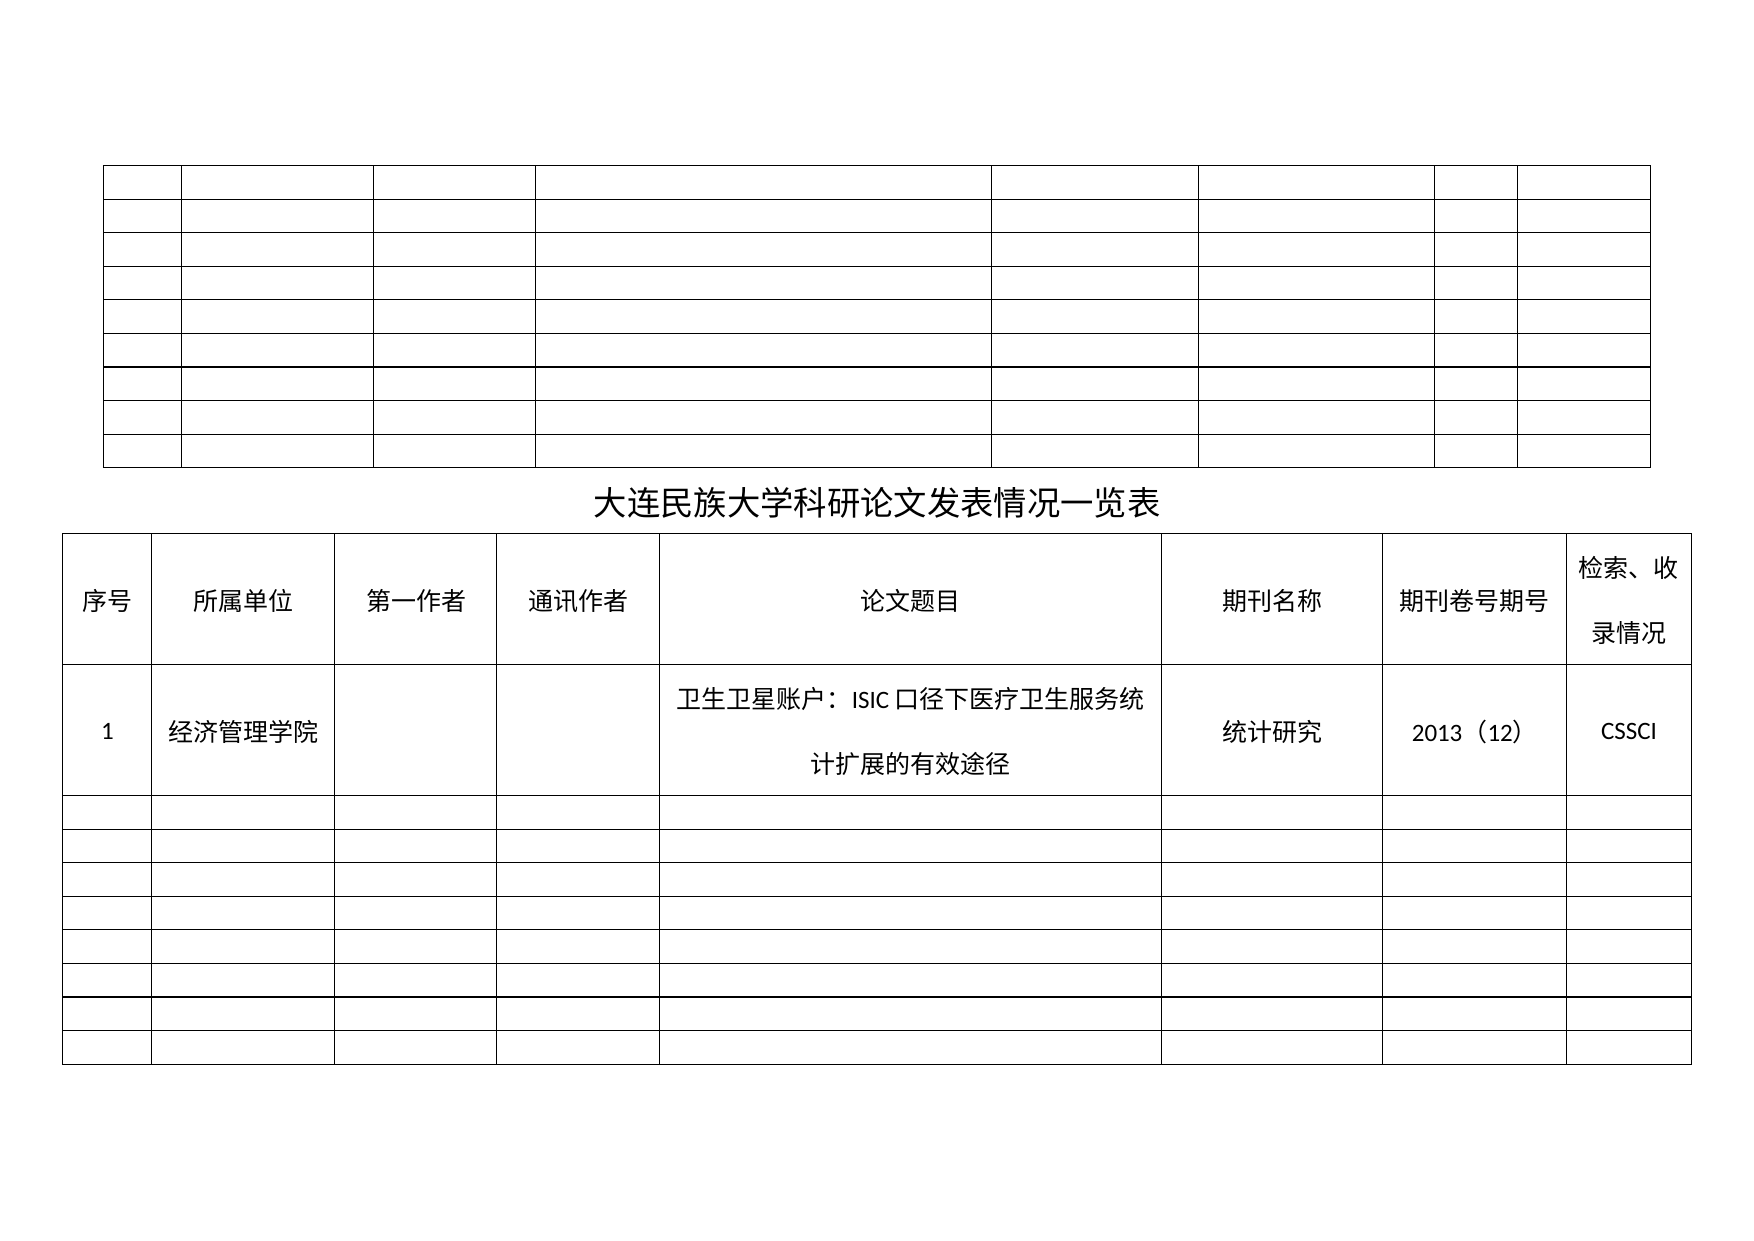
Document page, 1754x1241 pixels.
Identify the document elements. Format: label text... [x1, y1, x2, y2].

table_cell [497, 830, 659, 862]
table_cell 2013（12） [1383, 665, 1566, 795]
table_cell [1162, 930, 1382, 963]
table_cell [536, 200, 991, 232]
table_cell [374, 401, 535, 433]
table_cell 卫生卫星账户：ISIC口径下医疗卫生服务统计扩展的有效途径 [660, 665, 1161, 795]
table_cell [497, 863, 659, 896]
table_cell [1162, 998, 1382, 1030]
table_cell 1 [63, 665, 151, 795]
table_cell [335, 998, 496, 1030]
table_cell [374, 267, 535, 299]
table_cell [1199, 233, 1434, 266]
table_cell [1199, 435, 1434, 467]
table_cell [152, 1031, 334, 1063]
table_cell [1518, 368, 1650, 400]
table_cell [104, 368, 181, 400]
table_cell [335, 897, 496, 929]
table_cell [1199, 368, 1434, 400]
table_cell [1383, 998, 1566, 1030]
table_cell [1518, 334, 1650, 366]
table_cell [1435, 267, 1517, 299]
table_cell [374, 200, 535, 232]
table_cell [1199, 401, 1434, 433]
table_header 期刊名称 [1162, 534, 1382, 664]
table_cell [1435, 166, 1517, 199]
table_cell [1567, 1031, 1691, 1063]
table_cell [182, 233, 373, 266]
table_cell [152, 930, 334, 963]
table_cell [497, 897, 659, 929]
table_cell [992, 233, 1198, 266]
table_cell [497, 796, 659, 829]
table_cell [536, 334, 991, 366]
table_cell [497, 665, 659, 795]
table_cell [992, 267, 1198, 299]
table_cell [1435, 368, 1517, 400]
table_header 期刊卷号期号 [1383, 534, 1566, 664]
table_cell [1567, 964, 1691, 996]
table_cell [497, 1031, 659, 1063]
table_cell [335, 964, 496, 996]
table_cell [660, 1031, 1161, 1063]
table_cell [1567, 796, 1691, 829]
table_cell [63, 830, 151, 862]
table_cell [1162, 863, 1382, 896]
table_cell [497, 964, 659, 996]
table_cell [536, 368, 991, 400]
table_cell [660, 897, 1161, 929]
table_header 序号 [63, 534, 151, 664]
table_cell [182, 401, 373, 433]
table_cell [152, 964, 334, 996]
table_cell [335, 930, 496, 963]
table_cell [374, 435, 535, 467]
table_cell [992, 200, 1198, 232]
table_cell [152, 998, 334, 1030]
table_cell [182, 166, 373, 199]
table_cell 统计研究 [1162, 665, 1382, 795]
table_header 检索、收录情况 [1567, 534, 1691, 664]
table_cell [1567, 930, 1691, 963]
table_cell [1199, 166, 1434, 199]
table_cell [1199, 300, 1434, 333]
table_cell [335, 1031, 496, 1063]
table_cell [335, 796, 496, 829]
table_cell [1518, 401, 1650, 433]
table_cell [335, 830, 496, 862]
table_cell [104, 200, 181, 232]
table_cell [1383, 863, 1566, 896]
table_cell [104, 166, 181, 199]
table_cell [1383, 1031, 1566, 1063]
table_cell [104, 233, 181, 266]
table_cell [992, 300, 1198, 333]
table_cell [1435, 233, 1517, 266]
table_cell [152, 796, 334, 829]
table_cell [1435, 300, 1517, 333]
table_header 第一作者 [335, 534, 496, 664]
table_cell [63, 897, 151, 929]
table_cell [63, 863, 151, 896]
table_cell [660, 930, 1161, 963]
table_cell [992, 166, 1198, 199]
table_header 论文题目 [660, 534, 1161, 664]
table_cell [1199, 267, 1434, 299]
table_cell [104, 435, 181, 467]
table_cell [1567, 830, 1691, 862]
table_cell [536, 300, 991, 333]
table_cell [992, 334, 1198, 366]
table_cell [152, 830, 334, 862]
table_cell [374, 233, 535, 266]
table_cell [1162, 897, 1382, 929]
table_cell [1199, 334, 1434, 366]
table_cell [1518, 233, 1650, 266]
table_cell [1435, 435, 1517, 467]
table_cell [1567, 897, 1691, 929]
table_cell [1383, 897, 1566, 929]
table_cell [992, 368, 1198, 400]
table_cell [1162, 964, 1382, 996]
table_cell [63, 1031, 151, 1063]
table_cell [536, 401, 991, 433]
table_cell [152, 897, 334, 929]
table_cell [1518, 300, 1650, 333]
table_cell [1435, 334, 1517, 366]
table_cell [104, 267, 181, 299]
table_cell [1518, 200, 1650, 232]
table_cell [660, 863, 1161, 896]
table_cell [374, 166, 535, 199]
table_cell [1435, 401, 1517, 433]
table_cell [63, 998, 151, 1030]
table_cell [992, 401, 1198, 433]
table_cell [1518, 267, 1650, 299]
table_cell [1383, 830, 1566, 862]
table_cell [374, 300, 535, 333]
text 大连民族大学科研论文发表情况一览表 [150, 468, 1604, 533]
table_cell [660, 796, 1161, 829]
table_header 所属单位 [152, 534, 334, 664]
table_cell [182, 435, 373, 467]
table_cell [497, 998, 659, 1030]
table_cell [104, 334, 181, 366]
table_cell [536, 166, 991, 199]
table_cell [63, 964, 151, 996]
table_cell 经济管理学院 [152, 665, 334, 795]
table_cell [182, 200, 373, 232]
table_cell [63, 930, 151, 963]
table_cell [1567, 998, 1691, 1030]
table_cell [1199, 200, 1434, 232]
table_cell [1383, 796, 1566, 829]
table_cell [152, 863, 334, 896]
table_cell [104, 300, 181, 333]
table_cell [335, 863, 496, 896]
table_cell [104, 401, 181, 433]
table_cell [1162, 796, 1382, 829]
table_cell [182, 368, 373, 400]
table_cell [660, 964, 1161, 996]
table_cell [63, 796, 151, 829]
table_cell [374, 334, 535, 366]
table_cell [1518, 435, 1650, 467]
table_cell [374, 368, 535, 400]
table_cell [335, 665, 496, 795]
table_cell [1435, 200, 1517, 232]
table_cell [1383, 930, 1566, 963]
table_cell [1518, 166, 1650, 199]
table_cell [992, 435, 1198, 467]
table_header 通讯作者 [497, 534, 659, 664]
table_cell [182, 300, 373, 333]
table_cell [536, 435, 991, 467]
table_cell [182, 267, 373, 299]
table_cell [1567, 863, 1691, 896]
table_cell [660, 830, 1161, 862]
table_cell [536, 267, 991, 299]
table_cell [660, 998, 1161, 1030]
table_cell [1162, 830, 1382, 862]
table_cell [1162, 1031, 1382, 1063]
table_cell [1383, 964, 1566, 996]
table_cell [182, 334, 373, 366]
table_cell CSSCI [1567, 665, 1691, 795]
table_cell [497, 930, 659, 963]
table_cell [536, 233, 991, 266]
